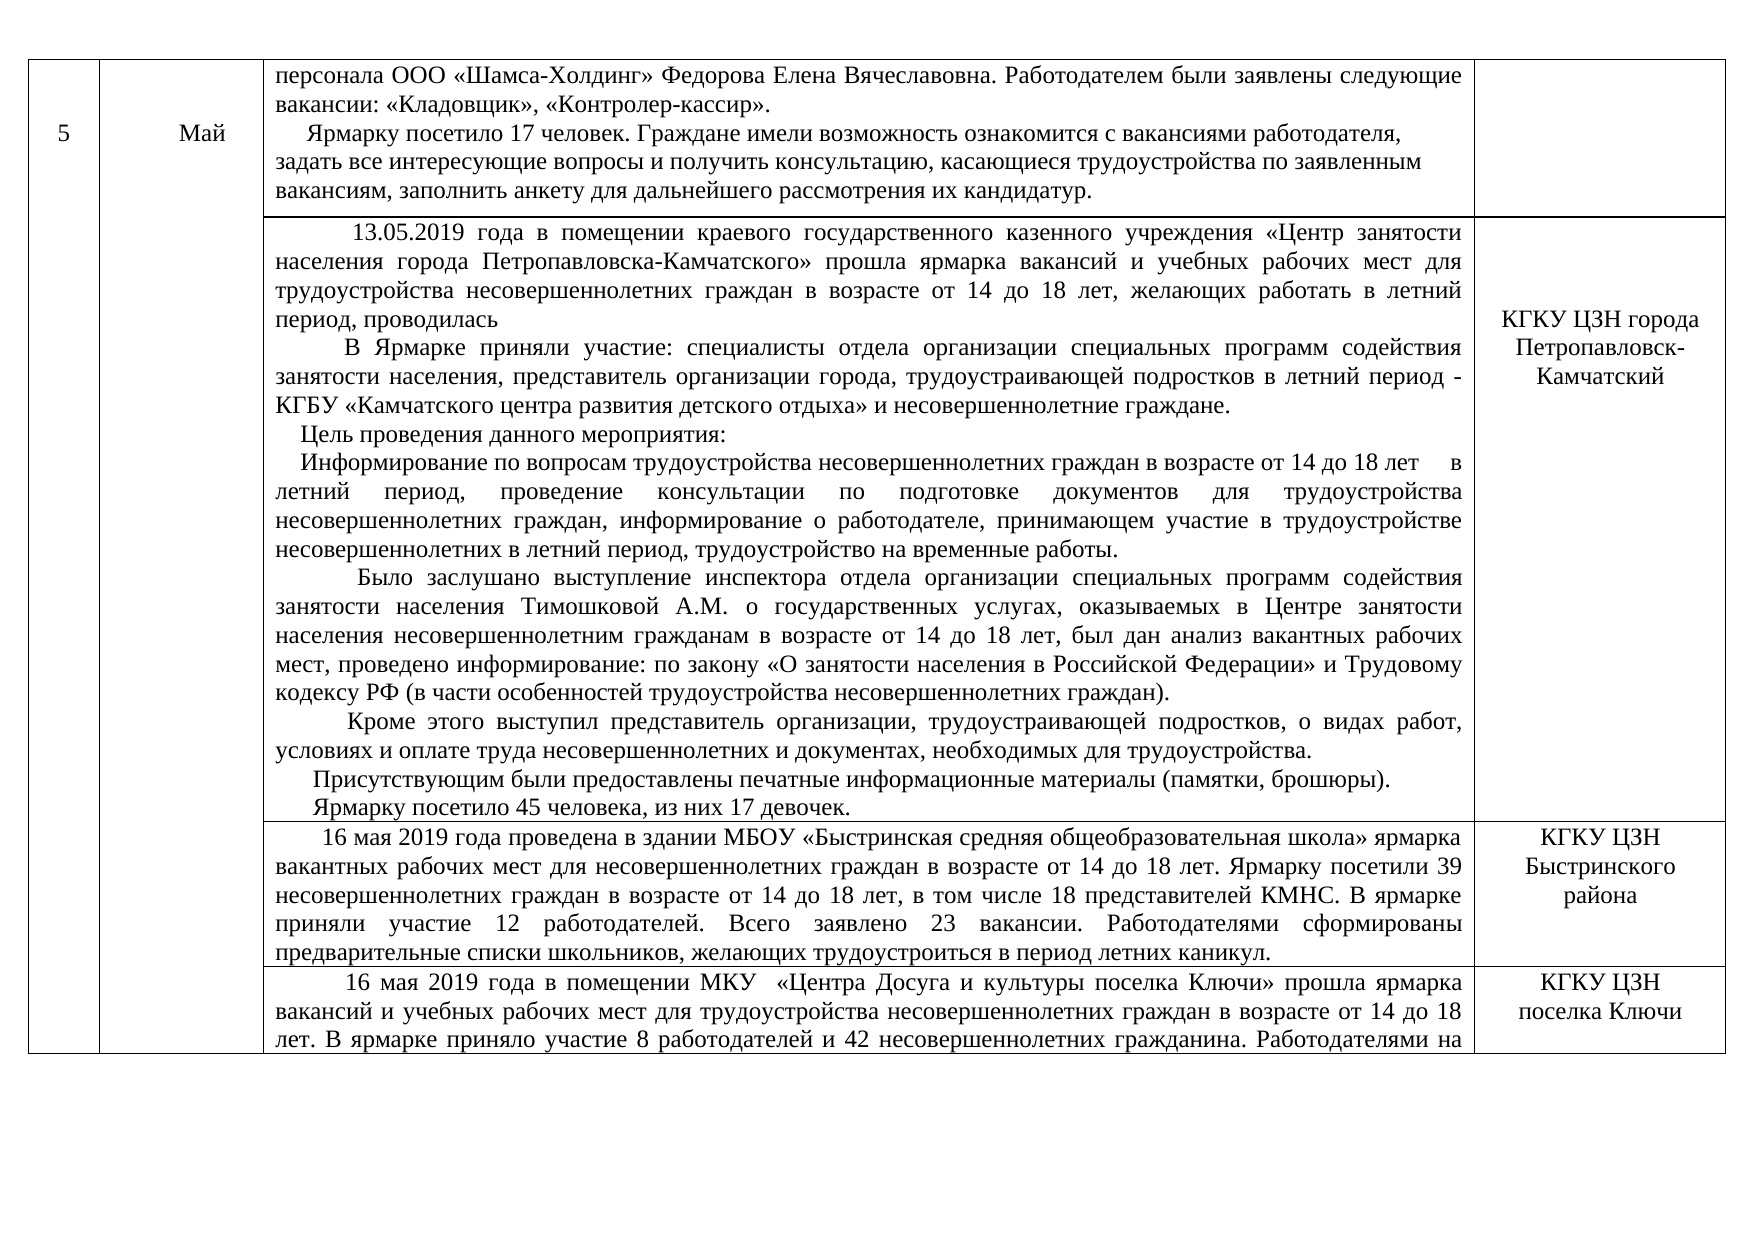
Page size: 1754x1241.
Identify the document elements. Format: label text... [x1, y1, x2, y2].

table_cell КГКУ ЦЗН Быстринского района [1475, 822, 1725, 966]
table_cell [264, 60, 1474, 216]
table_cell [1475, 60, 1725, 216]
table_cell КГКУ ЦЗН города Петропавловск-Камчатский [1475, 218, 1725, 821]
table_cell 13.05.2019 года в помещении краевого государственного казенного учреждения «Центр занятости населения города Петропавловска-Камчатского» прошла ярмарка вакансий и учебных рабочих мест для трудоустройства несовершеннолетних граждан в возрасте от 14 до 18 лет, желающих работать в летний период, проводилась В Ярмарке приняли участие: специалисты отдела организации специальных программ содействия занятости населения, представитель организации города, трудоустраивающей подростков в летний период - КГБУ «Камчатского центра развития детского отдыха» и несовершеннолетние граждане. Цель проведения данного мероприятия: Информирование по вопросам трудоустройства несовершеннолетних граждан в возрасте от 14 до 18 лет в летний период, проведение консультации по подготовке документов для трудоустройства несовершеннолетних граждан, информирование о работодателе, принимающем участие в трудоустройстве несовершеннолетних в летний период, трудоустройство на временные работы. Было заслушано выступление инспектора отдела организации специальных программ содействия занятости населения Тимошковой А.М. о государственных услугах, оказываемых в Центре занятости населения несовершеннолетним гражданам в возрасте от 14 до 18 лет, был дан анализ вакантных рабочих мест, проведено информирование: по закону «О занятости населения в Российской Федерации» и Трудовому кодексу РФ (в части особенностей трудоустройства несовершеннолетних граждан). Кроме этого выступил представитель организации, трудоустраивающей подростков, о видах работ, условиях и оплате труда несовершеннолетних и документах, необходимых для трудоустройства. Присутствующим были предоставлены печатные информационные материалы (памятки, брошюры). Ярмарку посетило 45 человека, из них 17 девочек. [264, 218, 1474, 821]
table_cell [264, 967, 1474, 1053]
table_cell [1475, 967, 1725, 1053]
table_cell 16 мая 2019 года проведена в здании МБОУ «Быстринская средняя общеобразовательная школа» ярмарка вакантных рабочих мест для несовершеннолетних граждан в возрасте от 14 до 18 лет. Ярмарку посетили 39 несовершеннолетних граждан в возрасте от 14 до 18 лет, в том числе 18 представителей КМНС. В ярмарке приняли участие 12 работодателей. Всего заявлено 23 вакансии. Работодателями сформированы предварительные списки школьников, желающих трудоустроиться в период летних каникул. [264, 822, 1474, 966]
